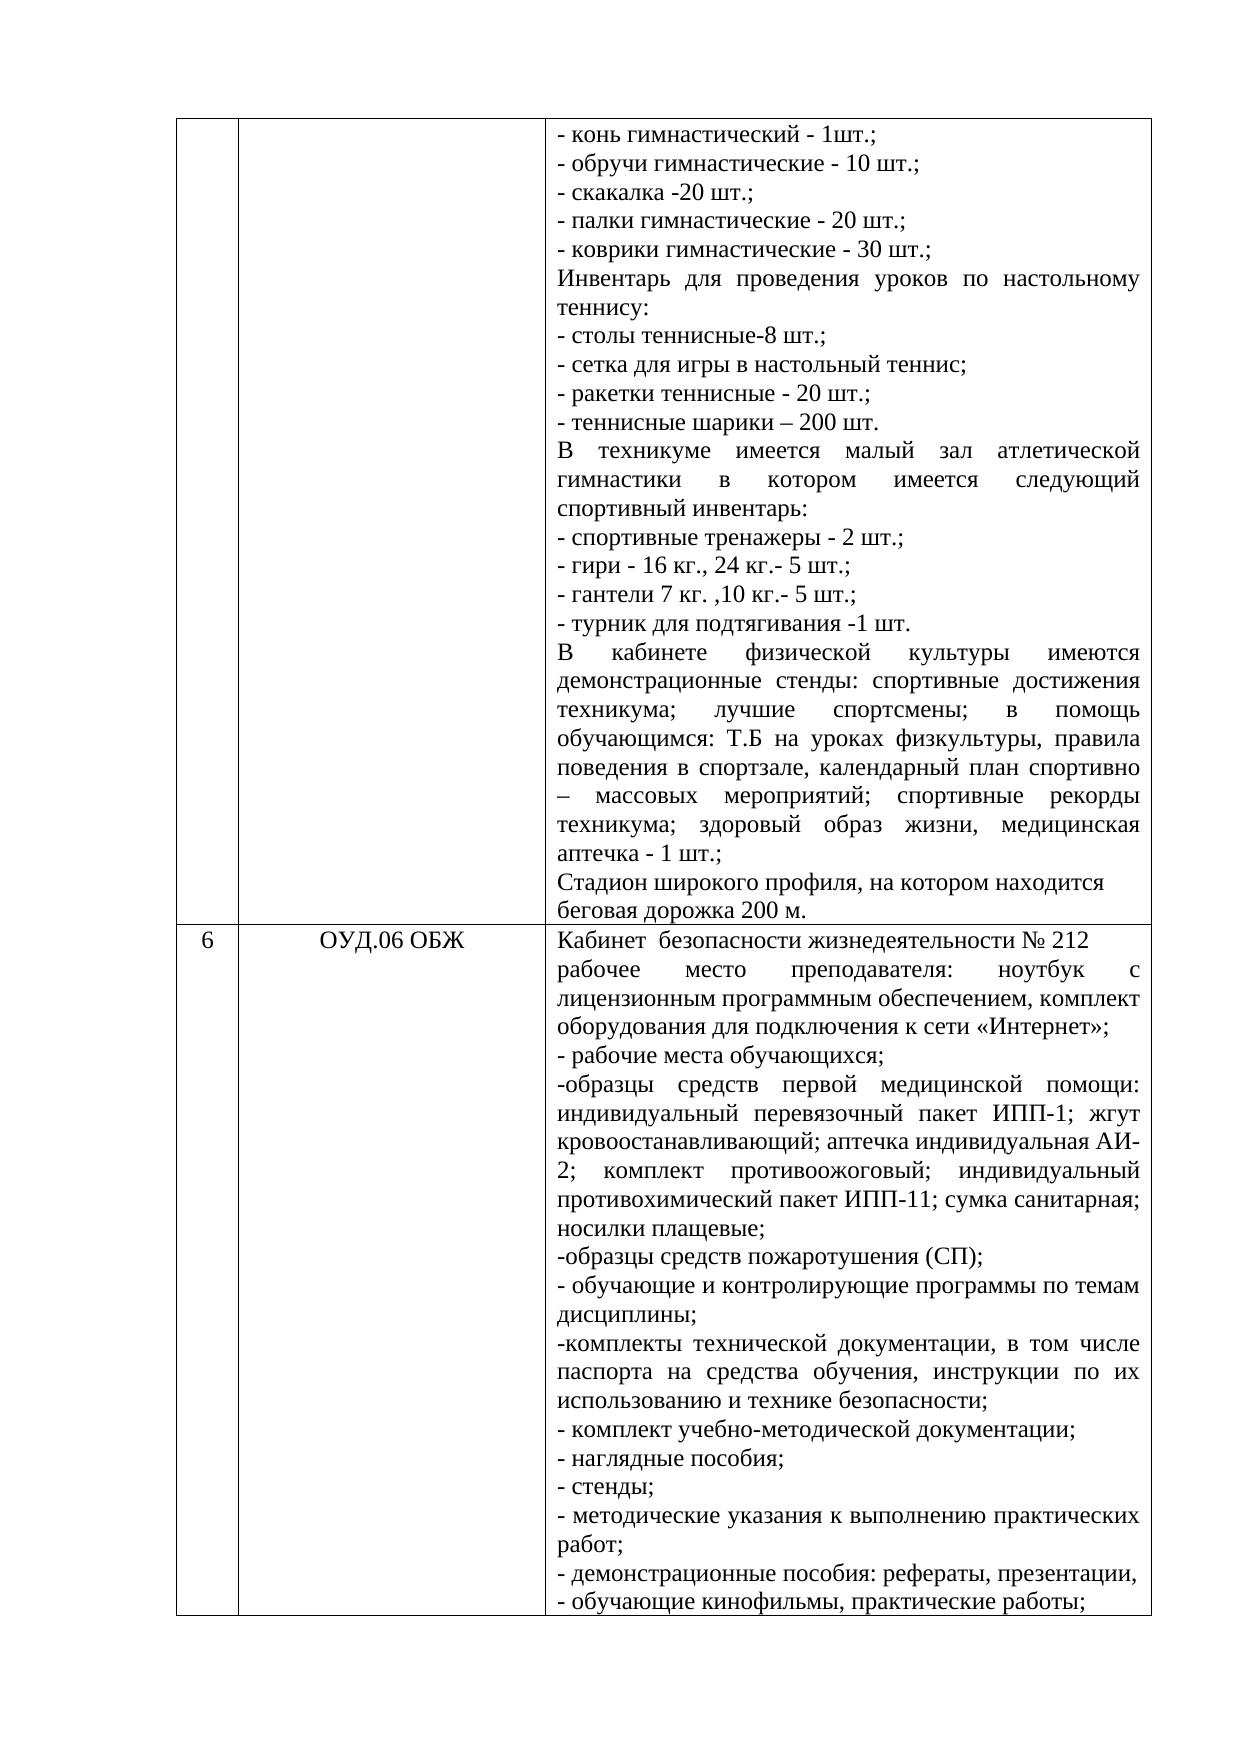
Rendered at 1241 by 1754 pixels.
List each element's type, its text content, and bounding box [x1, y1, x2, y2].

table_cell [239, 119, 545, 924]
table_cell 5 [177, 119, 238, 924]
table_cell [546, 925, 1151, 1615]
table_cell ОУД.06 ОБЖ [239, 925, 545, 1615]
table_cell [546, 119, 1151, 924]
table_cell 6 [177, 925, 238, 1615]
